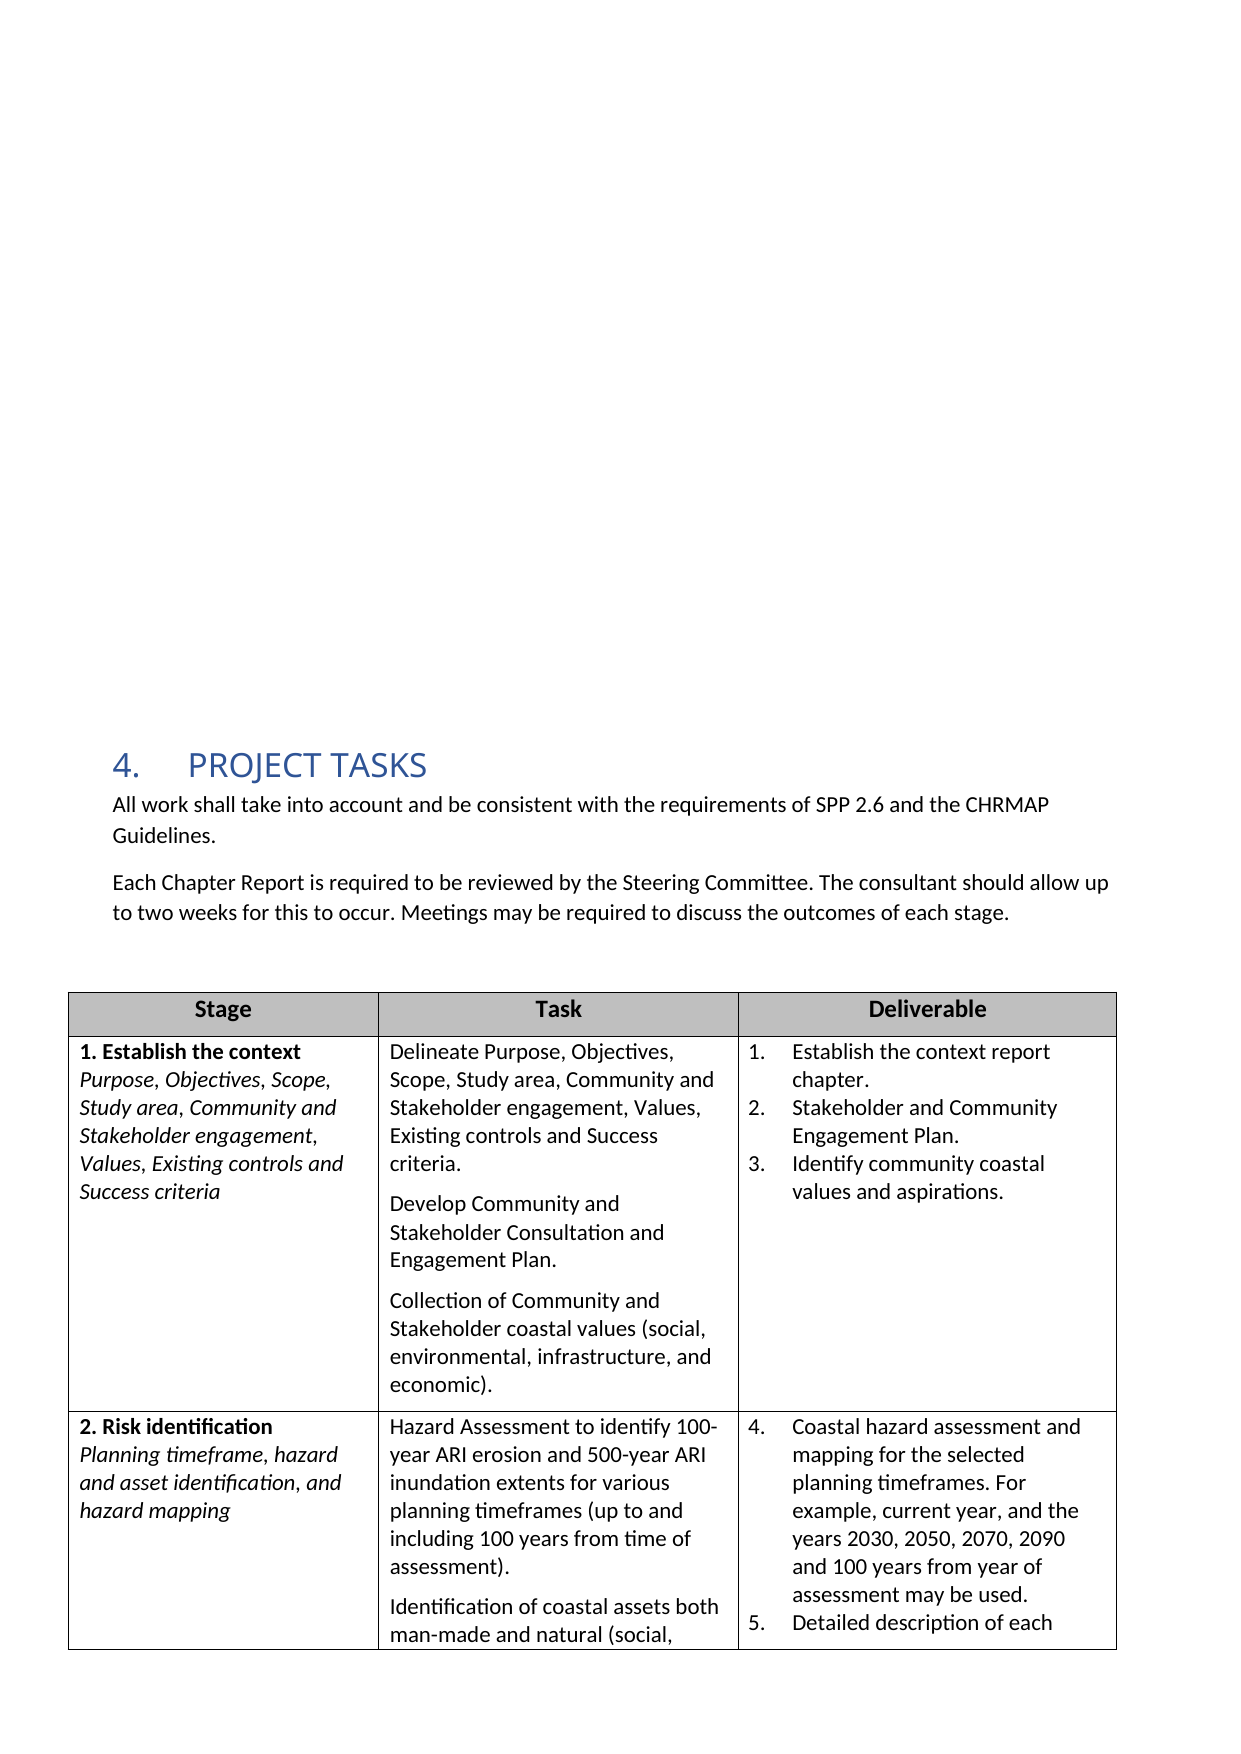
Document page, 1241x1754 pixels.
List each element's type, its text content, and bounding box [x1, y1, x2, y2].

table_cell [379, 1412, 738, 1648]
table_cell Delineate Purpose, Objectives, Scope, Study area, Community and Stakeholder engagement, Values, Existing controls and Success criteria. Develop Community and Stakeholder Consultation and Engagement Plan. Collection of Community and Stakeholder coastal values (social, environmental, infrastructure, and economic). [379, 1037, 738, 1411]
table_cell Establish the context report chapter. Stakeholder and Community Engagement Plan. Identify community coastal values and aspirations. [739, 1037, 1116, 1411]
text Each Chapter Report is required to be reviewed by the Steering Committee. The consultant should allow up to two weeks for this to occur. Meetings may be required to discuss the outcomes of each stage. [112, 868, 1128, 926]
table_cell 1. Establish the context Purpose, Objectives, Scope, Study area, Community and Stakeholder engagement, Values, Existing controls and Success criteria [69, 1037, 378, 1411]
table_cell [69, 1412, 378, 1648]
subtitle 4. PROJECT TASKS [112, 742, 1128, 787]
table_header Deliverable [739, 993, 1116, 1036]
text All work shall take into account and be consistent with the requirements of SPP 2.6 and the CHRMAP Guidelines. [112, 791, 1128, 849]
table_header Task [379, 993, 738, 1036]
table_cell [739, 1412, 1116, 1648]
table_header Stage [69, 993, 378, 1036]
